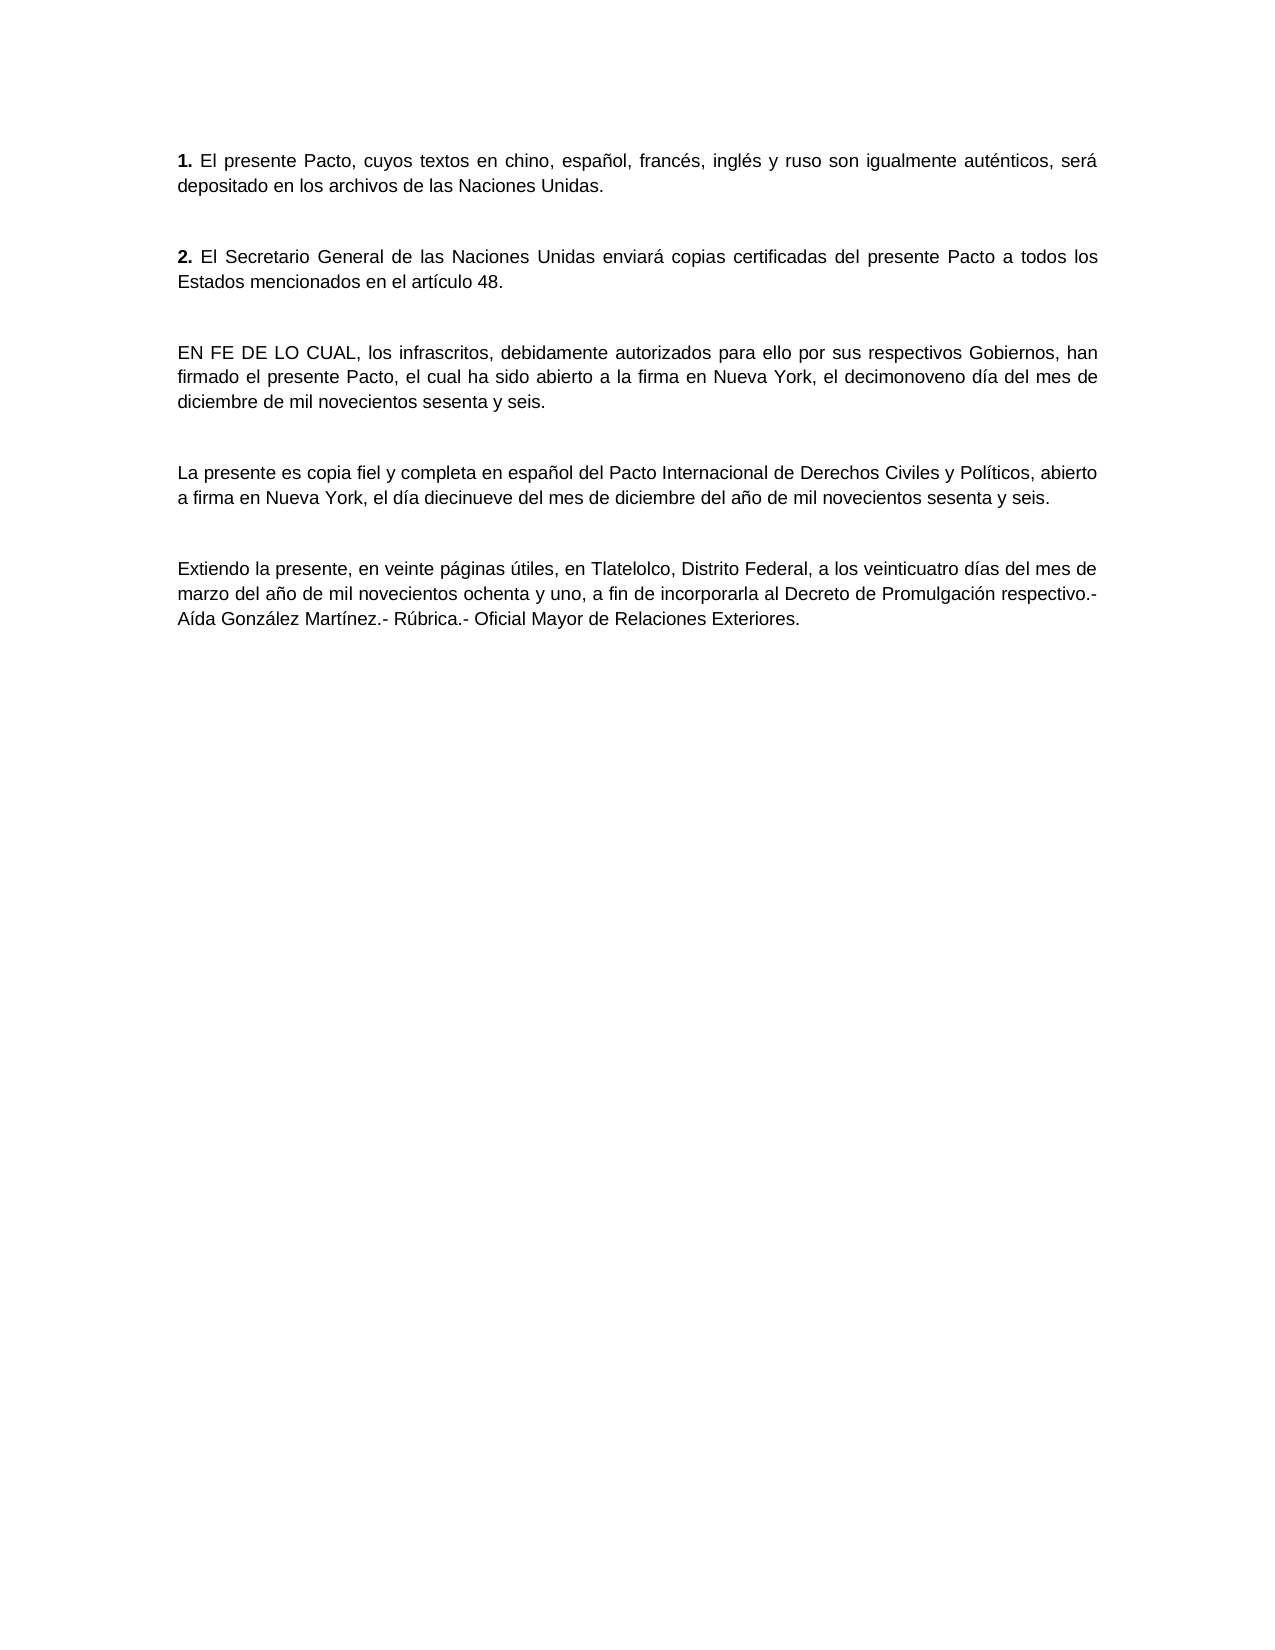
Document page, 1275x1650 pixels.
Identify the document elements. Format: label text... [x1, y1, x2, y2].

text La presente es copia fiel y completa en español del Pacto Internacional de Derechos Civiles y Políticos, abierto a firma en Nueva York, el día diecinueve del mes de diciembre del año de mil novecientos sesenta y seis. [177, 462, 1098, 508]
text EN FE DE LO CUAL, los infrascritos, debidamente autorizados para ello por sus respectivos Gobiernos, han firmado el presente Pacto, el cual ha sido abierto a la firma en Nueva York, el decimonoveno día del mes de diciembre de mil novecientos sesenta y seis. [177, 341, 1098, 413]
list El presente Pacto, cuyos textos en chino, español, francés, inglés y ruso son igualmente auténticos, será depositado en los archivos de las Naciones Unidas. [177, 150, 1098, 196]
text Extiendo la presente, en veinte páginas útiles, en Tlatelolco, Distrito Federal, a los veinticuatro días del mes de marzo del año de mil novecientos ochenta y uno, a fin de incorporarla al Decreto de Promulgación respectivo.- Aída González Martínez.- Rúbrica.- Oficial Mayor de Relaciones Exteriores. [177, 558, 1098, 629]
list El Secretario General de las Naciones Unidas enviará copias certificadas del presente Pacto a todos los Estados mencionados en el artículo 48. [177, 246, 1098, 292]
